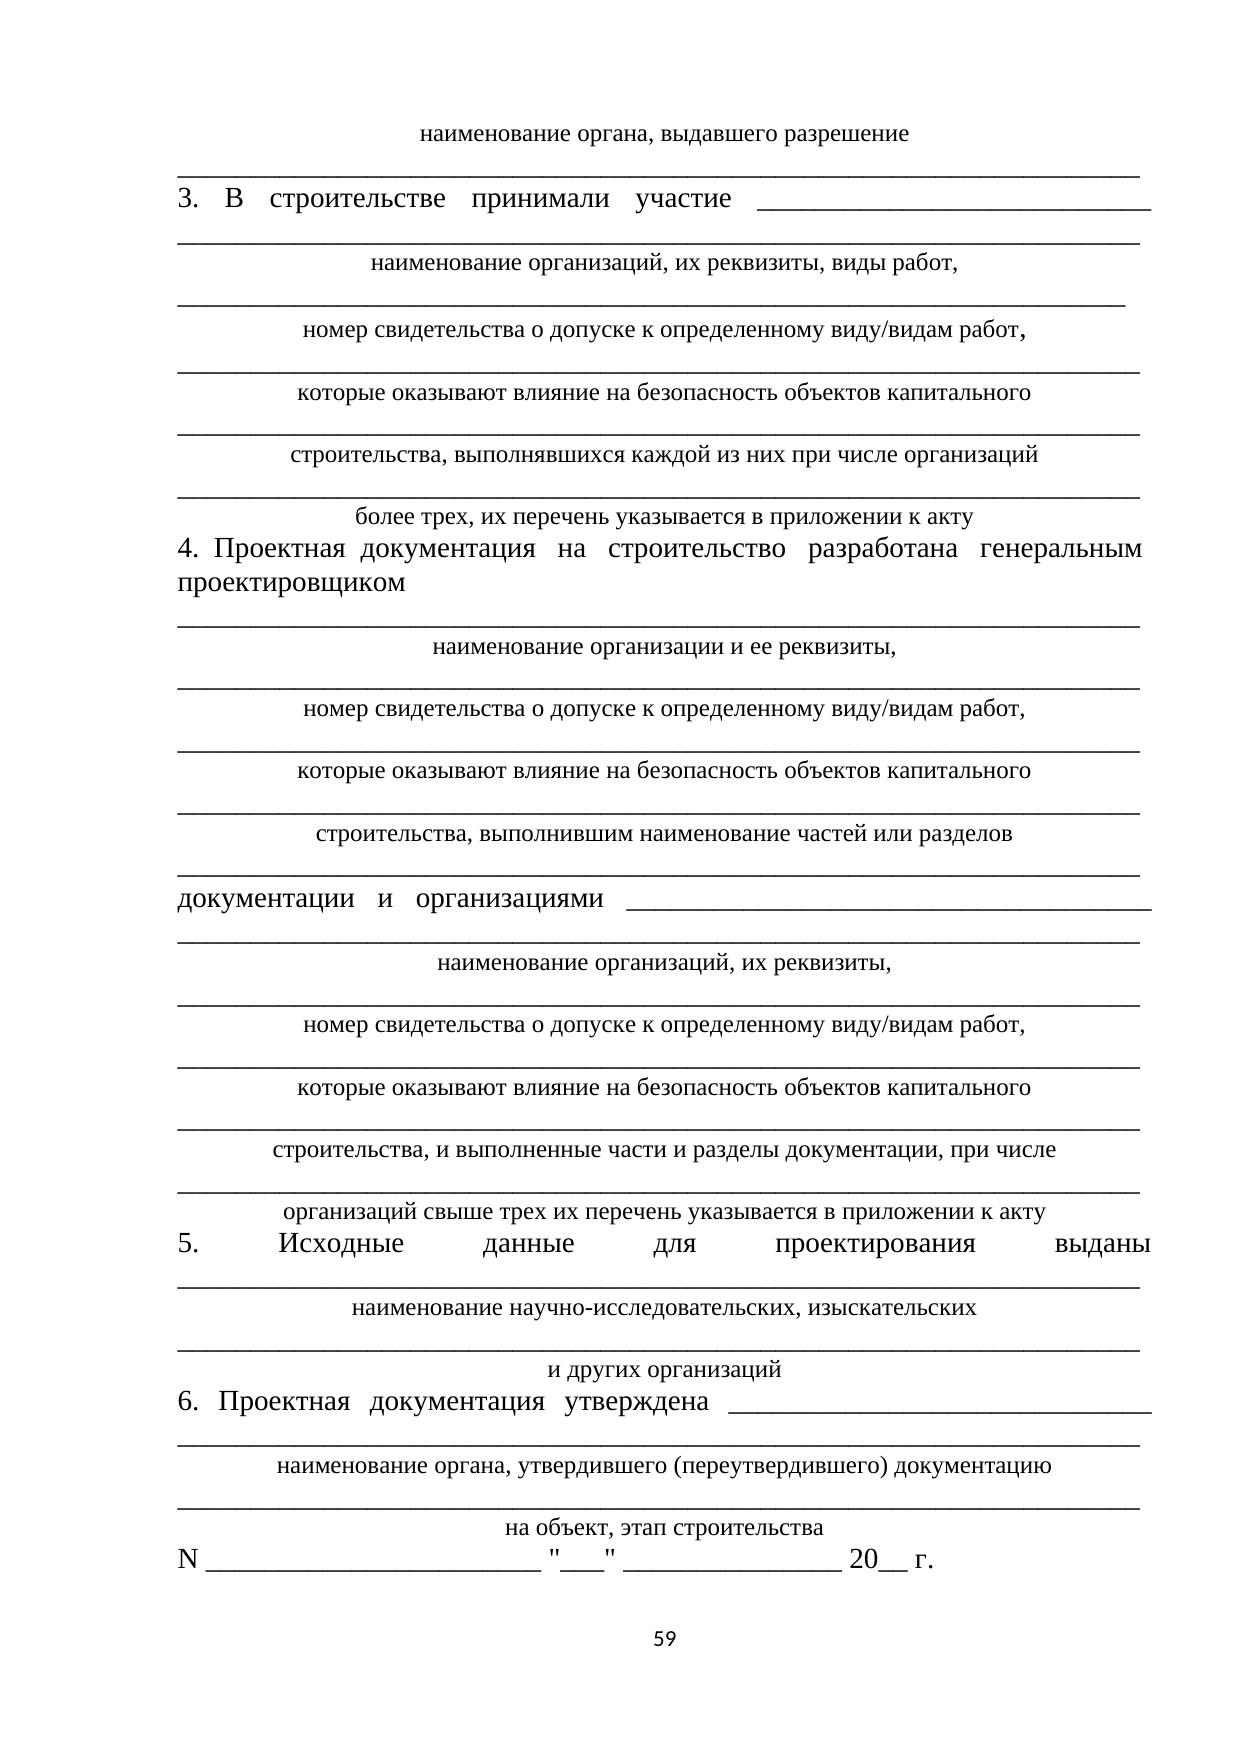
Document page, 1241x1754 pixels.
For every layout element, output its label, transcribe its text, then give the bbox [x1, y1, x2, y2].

text номер свидетельства о допуске к определенному виду/видам работ, [177, 1009, 1152, 1038]
text __________________________________________________________________ [177, 1479, 1152, 1512]
text организаций свыше трех их перечень указывается в приложении к акту [177, 1196, 1152, 1225]
text строительства, и выполненные части и разделы документации, при числе [177, 1134, 1152, 1163]
text __________________________________________________________________ [177, 1100, 1152, 1134]
text __________________________________________________________________ [177, 1038, 1152, 1072]
text __________________________________________________________________ [177, 406, 1152, 439]
text 4. Проектная документация на строительство разработана генеральным [177, 530, 1152, 564]
text 6. Проектная документация утверждена _____________________________ __________________________________________________________________ [177, 1383, 1152, 1450]
text и других организаций [177, 1354, 1152, 1383]
text наименование органа, выдавшего разрешение [177, 118, 1152, 147]
text номер свидетельства о допуске к определенному виду/видам работ, [177, 693, 1152, 722]
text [177, 147, 1152, 180]
text наименование организаций, их реквизиты, [177, 947, 1152, 976]
text которые оказывают влияние на безопасность объектов капитального [177, 1072, 1152, 1100]
text строительства, выполнившим наименование частей или разделов [177, 818, 1152, 846]
text которые оказывают влияние на безопасность объектов капитального [177, 755, 1152, 784]
text которые оказывают влияние на безопасность объектов капитального [177, 377, 1152, 406]
text 5. Исходные данные для проектирования выданы __________________________________________________________________ [177, 1225, 1152, 1292]
text документации и организациями ____________________________________ __________________________________________________________________ [177, 880, 1152, 947]
text наименование организаций, их реквизиты, виды работ, [177, 247, 1152, 276]
text __________________________________________________________________ [177, 1321, 1152, 1354]
text __________________________________________________________________ [177, 722, 1152, 755]
text наименование организации и ее реквизиты, [177, 631, 1152, 659]
text _________________________________________________________________ [177, 276, 1152, 310]
text __________________________________________________________________ [177, 659, 1152, 693]
text __________________________________________________________________ [177, 976, 1152, 1009]
text __________________________________________________________________ [177, 597, 1152, 631]
text номер свидетельства о допуске к определенному виду/видам работ, [177, 310, 1152, 343]
text __________________________________________________________________ [177, 1163, 1152, 1196]
text наименование органа, утвердившего (переутвердившего) документацию [177, 1450, 1152, 1479]
text __________________________________________________________________ [177, 784, 1152, 818]
text __________________________________________________________________ [177, 468, 1152, 501]
text более трех, их перечень указывается в приложении к акту [177, 501, 1152, 530]
text строительства, выполнявшихся каждой из них при числе организаций [177, 439, 1152, 468]
text __________________________________________________________________ [177, 343, 1152, 377]
text N _______________________ "___" _______________ 20__ г. [177, 1541, 1152, 1575]
text наименование научно-исследовательских, изыскательских [177, 1292, 1152, 1321]
text __________________________________________________________________ [177, 846, 1152, 880]
text 3. В строительстве принимали участие ___________________________ __________________________________________________________________ [177, 180, 1152, 247]
text на объект, этап строительства [177, 1512, 1152, 1541]
text проектировщиком [177, 564, 1152, 597]
